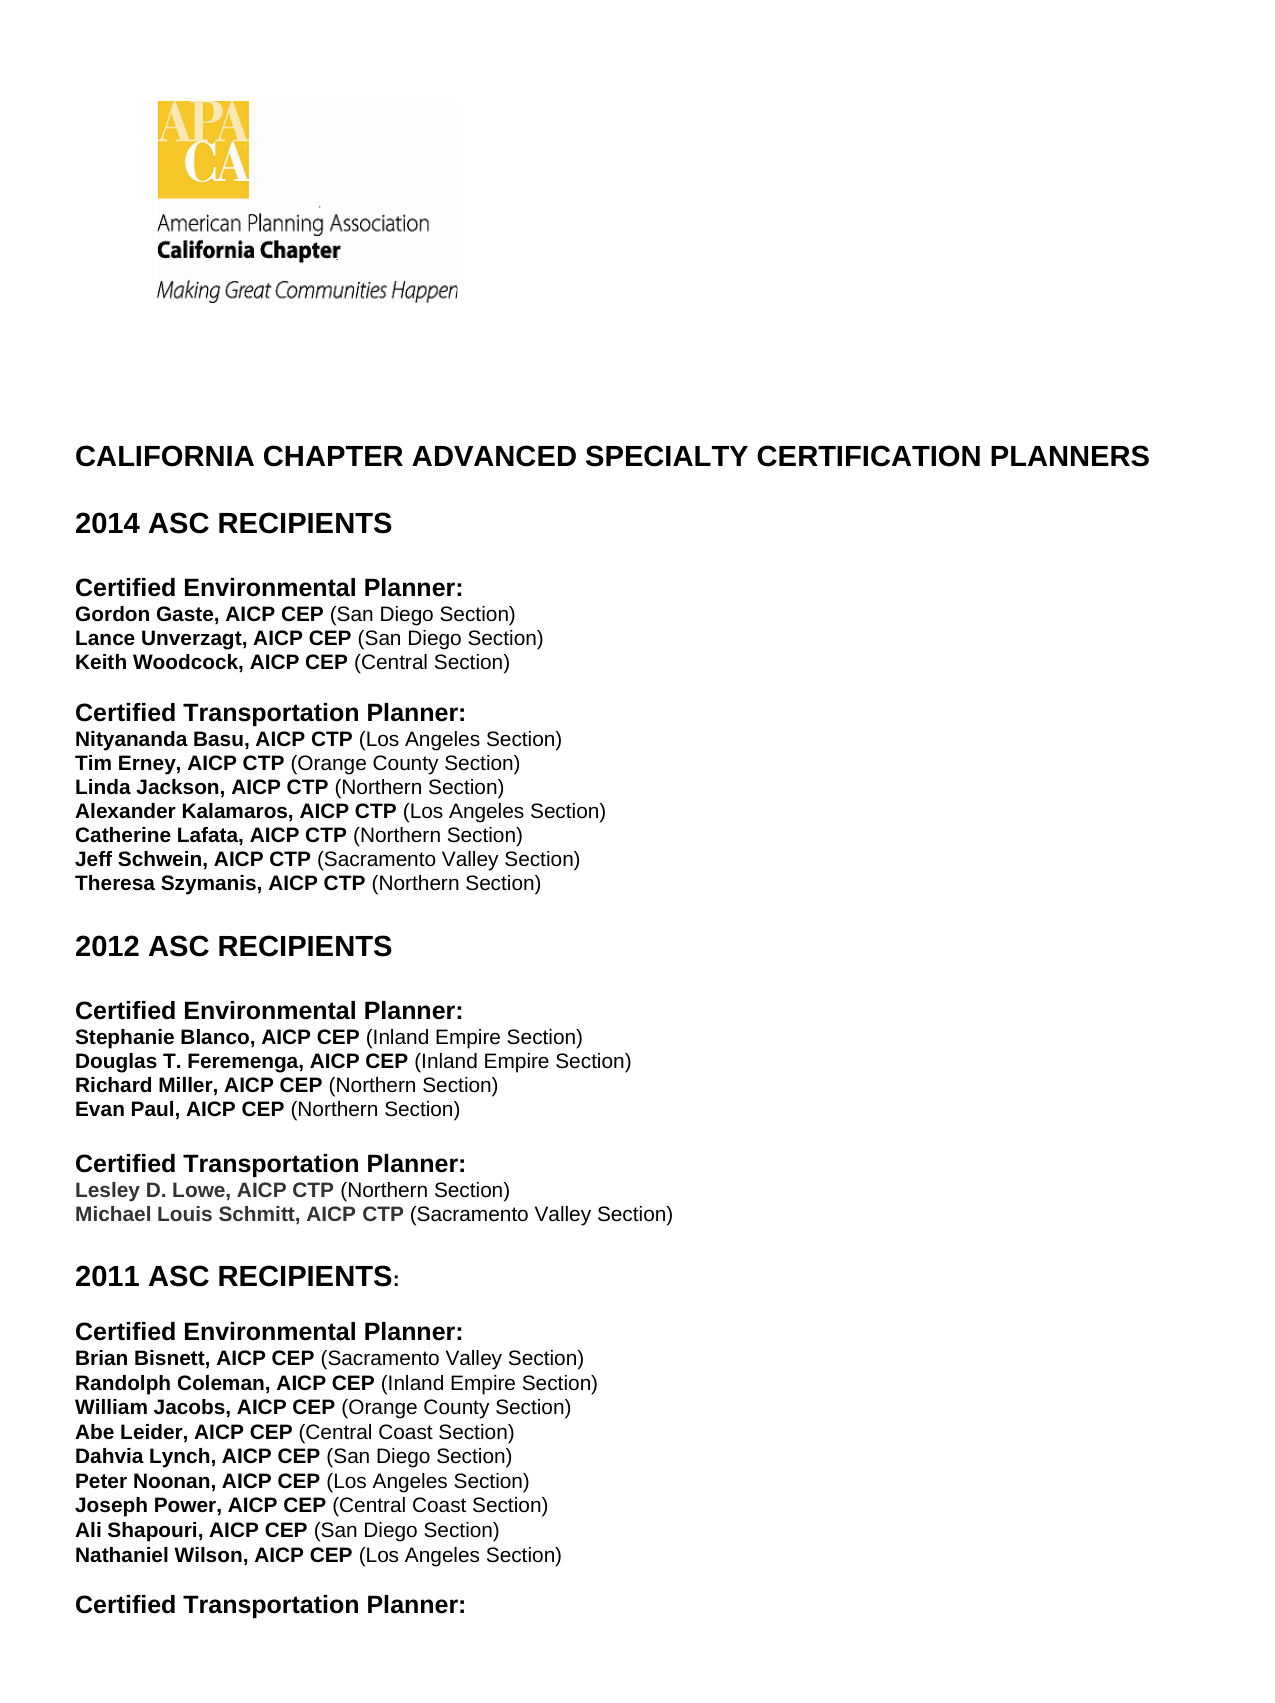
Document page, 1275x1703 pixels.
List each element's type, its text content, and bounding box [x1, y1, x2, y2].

text Michael Louis Schmitt, AICP CTP (Sacramento Valley Section) [75, 1202, 1200, 1226]
text Lance Unverzagt, AICP CEP (San Diego Section) [75, 626, 1200, 650]
text Certified Environmental Planner: [75, 573, 1275, 602]
text Alexander Kalamaros, AICP CTP (Los Angeles Section) [75, 799, 1200, 823]
text Joseph Power, AICP CEP (Central Coast Section) [75, 1493, 1200, 1517]
text Ali Shapouri, AICP CEP (San Diego Section) [75, 1518, 1200, 1542]
text Jeff Schwein, AICP CTP (Sacramento Valley Section) [75, 847, 1200, 871]
text Nathaniel Wilson, AICP CEP (Los Angeles Section) [75, 1542, 1200, 1566]
text 2012 ASC RECIPIENTS [75, 929, 1275, 962]
text Evan Paul, AICP CEP (Northern Section) [75, 1097, 1162, 1121]
text Linda Jackson, AICP CTP (Northern Section) [75, 775, 1200, 799]
text Peter Noonan, AICP CEP (Los Angeles Section) [75, 1469, 1200, 1493]
text Keith Woodcock, AICP CEP (Central Section) [75, 650, 1200, 674]
text Douglas T. Feremenga, AICP CEP (Inland Empire Section) [75, 1049, 1162, 1073]
text Randolph Coleman, AICP CEP (Inland Empire Section) [75, 1370, 1200, 1394]
text William Jacobs, AICP CEP (Orange County Section) [75, 1395, 1200, 1419]
picture [157, 101, 458, 303]
text Certified Environmental Planner: [75, 996, 1275, 1025]
text Gordon Gaste, AICP CEP (San Diego Section) [75, 602, 1200, 626]
text Abe Leider, AICP CEP (Central Coast Section) [75, 1419, 1200, 1443]
text Brian Bisnett, AICP CEP (Sacramento Valley Section) [75, 1346, 1200, 1370]
text 2014 ASC RECIPIENTS [75, 506, 1275, 540]
text Certified Environmental Planner: [75, 1317, 1200, 1346]
text CALIFORNIA CHAPTER ADVANCED SPECIALTY CERTIFICATION PLANNERS [75, 439, 1275, 473]
text Lesley D. Lowe, AICP CTP (Northern Section) [75, 1178, 1200, 1202]
text Stephanie Blanco, AICP CEP (Inland Empire Section) [75, 1025, 1162, 1049]
text 2011 ASC RECIPIENTS: [75, 1259, 1275, 1293]
text Theresa Szymanis, AICP CTP (Northern Section) [75, 871, 1200, 895]
text Richard Miller, AICP CEP (Northern Section) [75, 1073, 1162, 1097]
text Dahvia Lynch, AICP CEP (San Diego Section) [75, 1444, 1200, 1468]
text Certified Transportation Planner: [75, 698, 1275, 727]
text Tim Erney, AICP CTP (Orange County Section) [75, 751, 1200, 775]
text Certified Transportation Planner: [75, 1149, 1275, 1178]
text Certified Transportation Planner: [75, 1590, 1200, 1619]
text Nityananda Basu, AICP CTP (Los Angeles Section) [75, 727, 1200, 751]
text Catherine Lafata, AICP CTP (Northern Section) [75, 823, 1200, 847]
